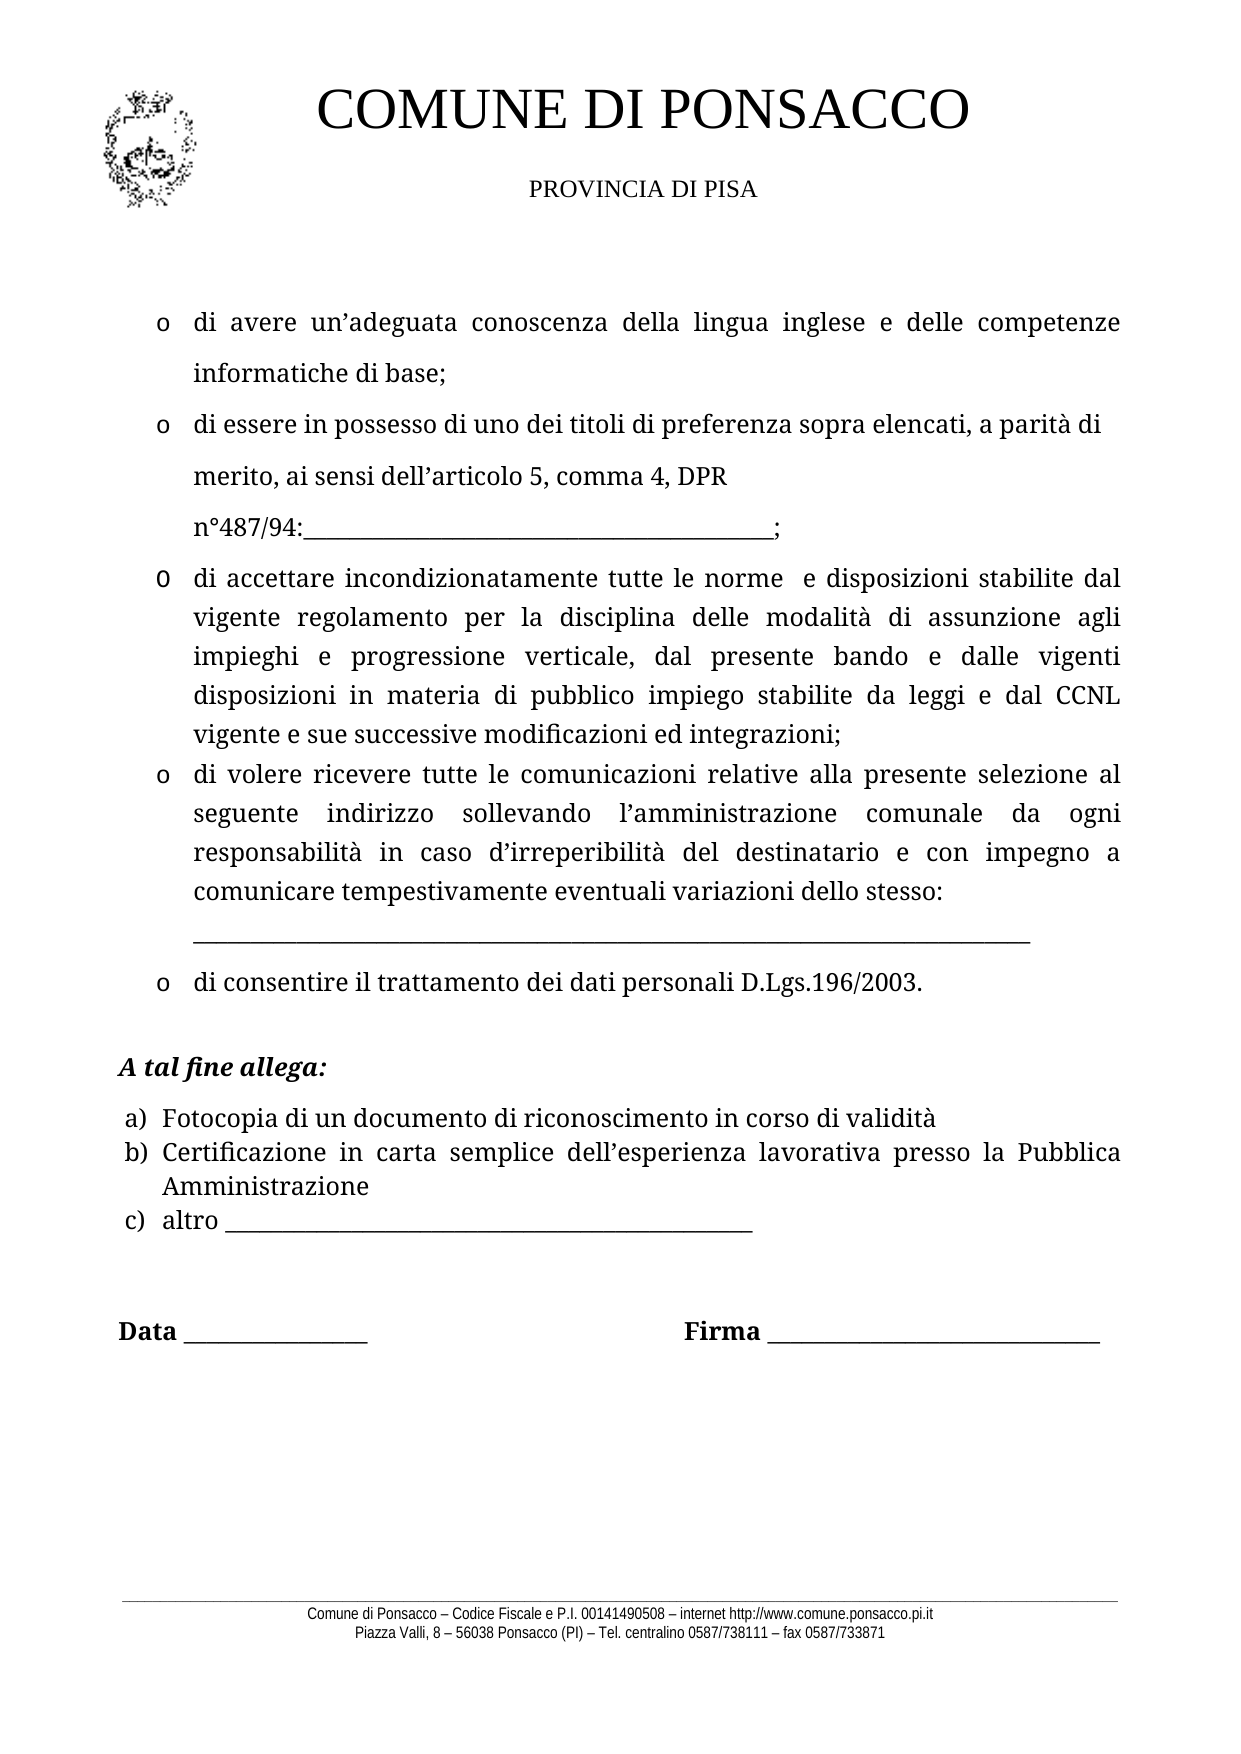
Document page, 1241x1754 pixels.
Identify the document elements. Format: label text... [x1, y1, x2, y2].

text A tal fine allega: [118, 1049, 1122, 1084]
list di volere ricevere tutte le comunicazioni relative alla presente selezione al seguente indirizzo sollevando l’amministrazione comunale da ogni responsabilità in caso d’irreperibilità del destinatario e con impegno a comunicare tempestivamente eventuali variazioni dello stesso: [156, 756, 1122, 908]
list di accettare incondizionatamente tutte le norme e disposizioni stabilite dal vigente regolamento per la disciplina delle modalità di assunzione agli impieghi e progressione verticale, dal presente bando e dalle vigenti disposizioni in materia di pubblico impiego stabilite da leggi e dal CCNL vigente e sue successive modificazioni ed integrazioni; [156, 560, 1122, 751]
list di avere un’adeguata conoscenza della lingua inglese e delle competenze informatiche di base; [156, 304, 1122, 390]
list Fotocopia di un documento di riconoscimento in corso di validità [124, 1101, 1122, 1135]
list di consentire il trattamento dei dati personali D.Lgs.196/2003. [156, 964, 1122, 998]
list altro ______________________________________________ [124, 1203, 1122, 1237]
text _________________________________________________________________________ [193, 913, 1122, 947]
list Certificazione in carta semplice dell’esperienza lavorativa presso la Pubblica Amministrazione [124, 1135, 1122, 1203]
text Data ________________ Firma _____________________________ [118, 1313, 1122, 1348]
list di essere in possesso di uno dei titoli di preferenza sopra elencati, a parità di merito, ai sensi dell’articolo 5, comma 4, DPR n°487/94:_________________________________________; [156, 407, 1122, 543]
